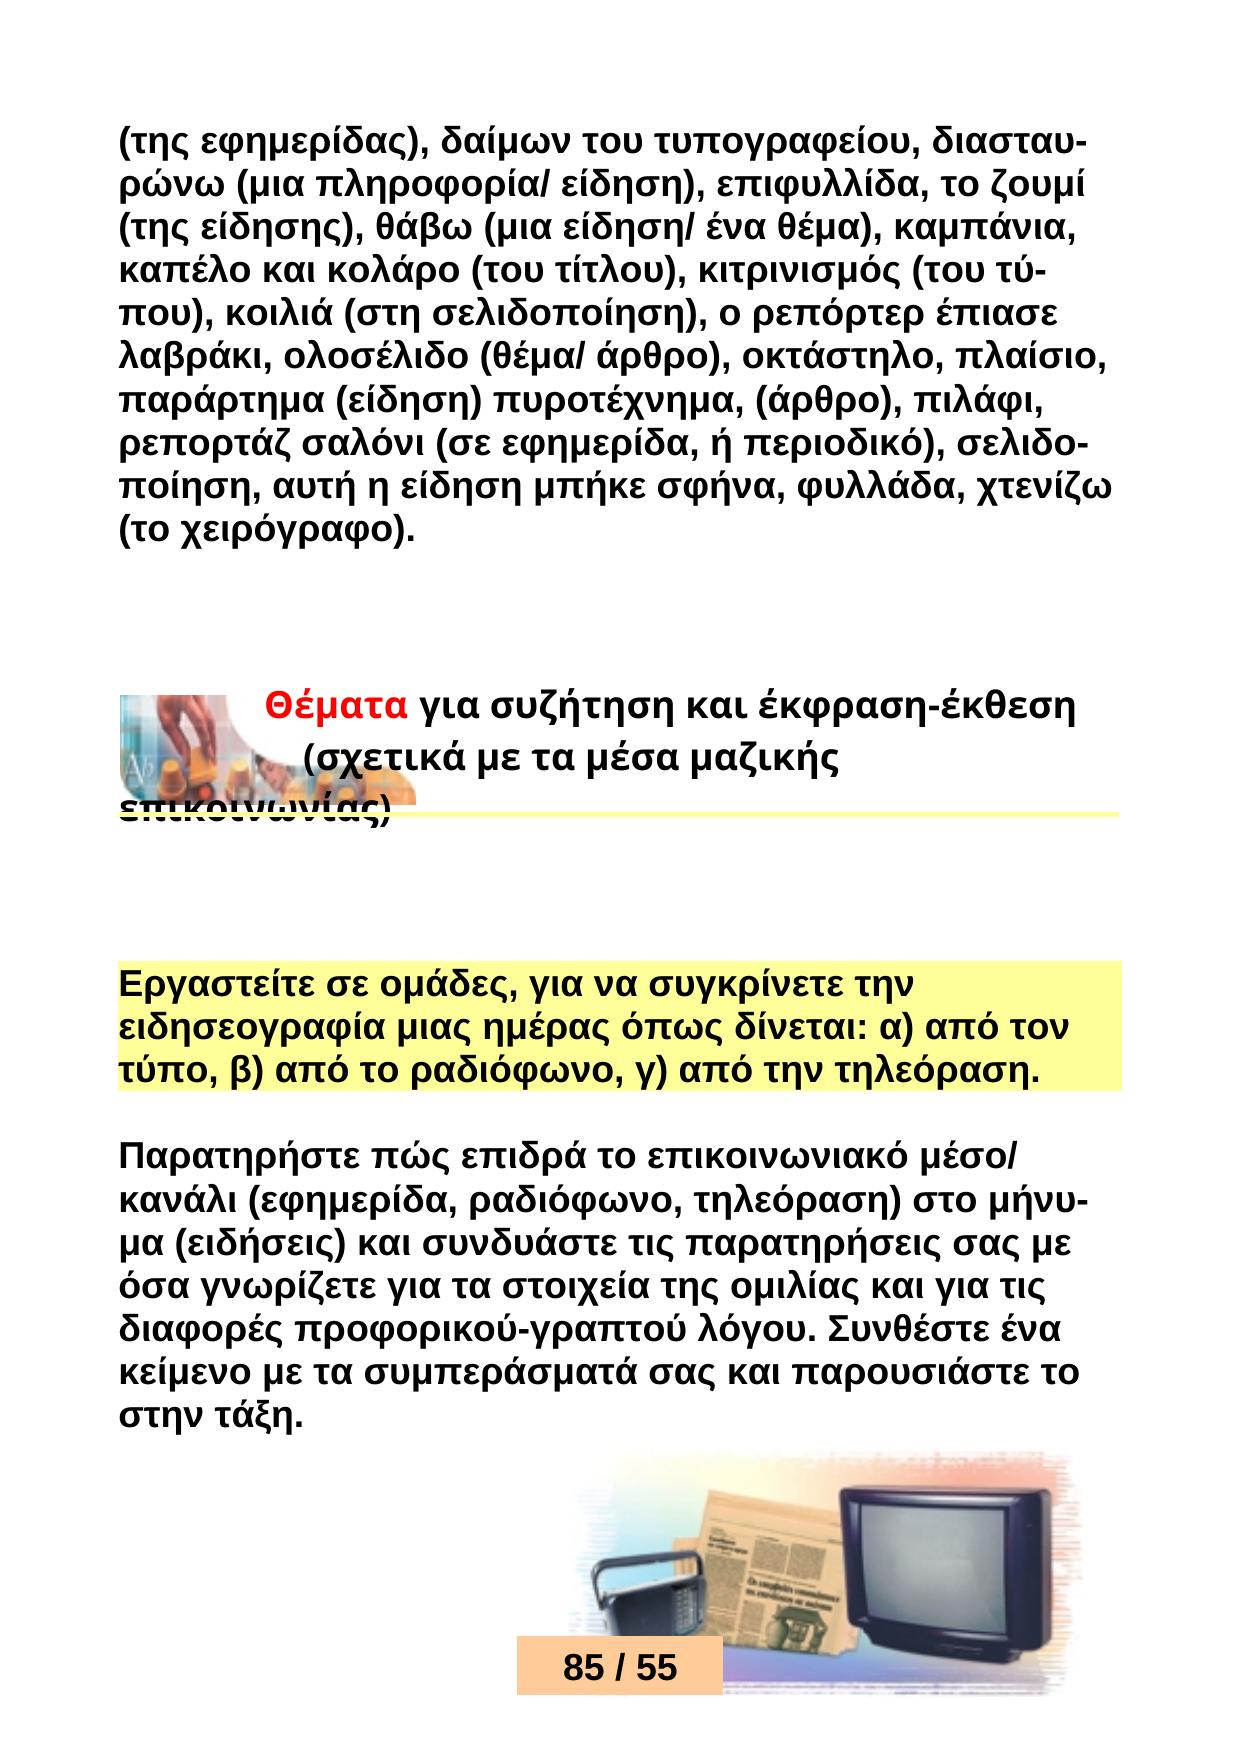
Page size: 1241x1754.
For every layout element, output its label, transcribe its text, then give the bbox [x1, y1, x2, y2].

text Θέματα για συζήτηση και έκφραση-έκθεση [118, 679, 1122, 730]
text (σχετικά με τα μέσα μαζικής επικοινωνίας) [118, 730, 1122, 832]
picture [568, 1448, 1083, 1699]
text Παρατηρήστε πώς επιδρά το επικοινωνιακό μέσο/ κανάλι (εφημερίδα, ραδιόφωνο, τηλεόραση) στο μήνυ-μα (ειδήσεις) και συνδυάστε τις παρατηρήσεις σας με όσα γνωρίζετε για τα στοιχεία της ομιλίας και για τις διαφορές προφορικού-γραπτού λόγου. Συνθέστε ένα κείμενο με τα συμπεράσματά σας και παρουσιάστε το στην τάξη. [118, 1134, 1122, 1436]
text Εργαστείτε σε ομάδες, για να συγκρίνετε την ειδησεογραφία μιας ημέρας όπως δίνεται: α) από τον τύπο, β) από το ραδιόφωνο, γ) από την τηλεόραση. [118, 961, 1122, 1091]
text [118, 118, 1122, 549]
